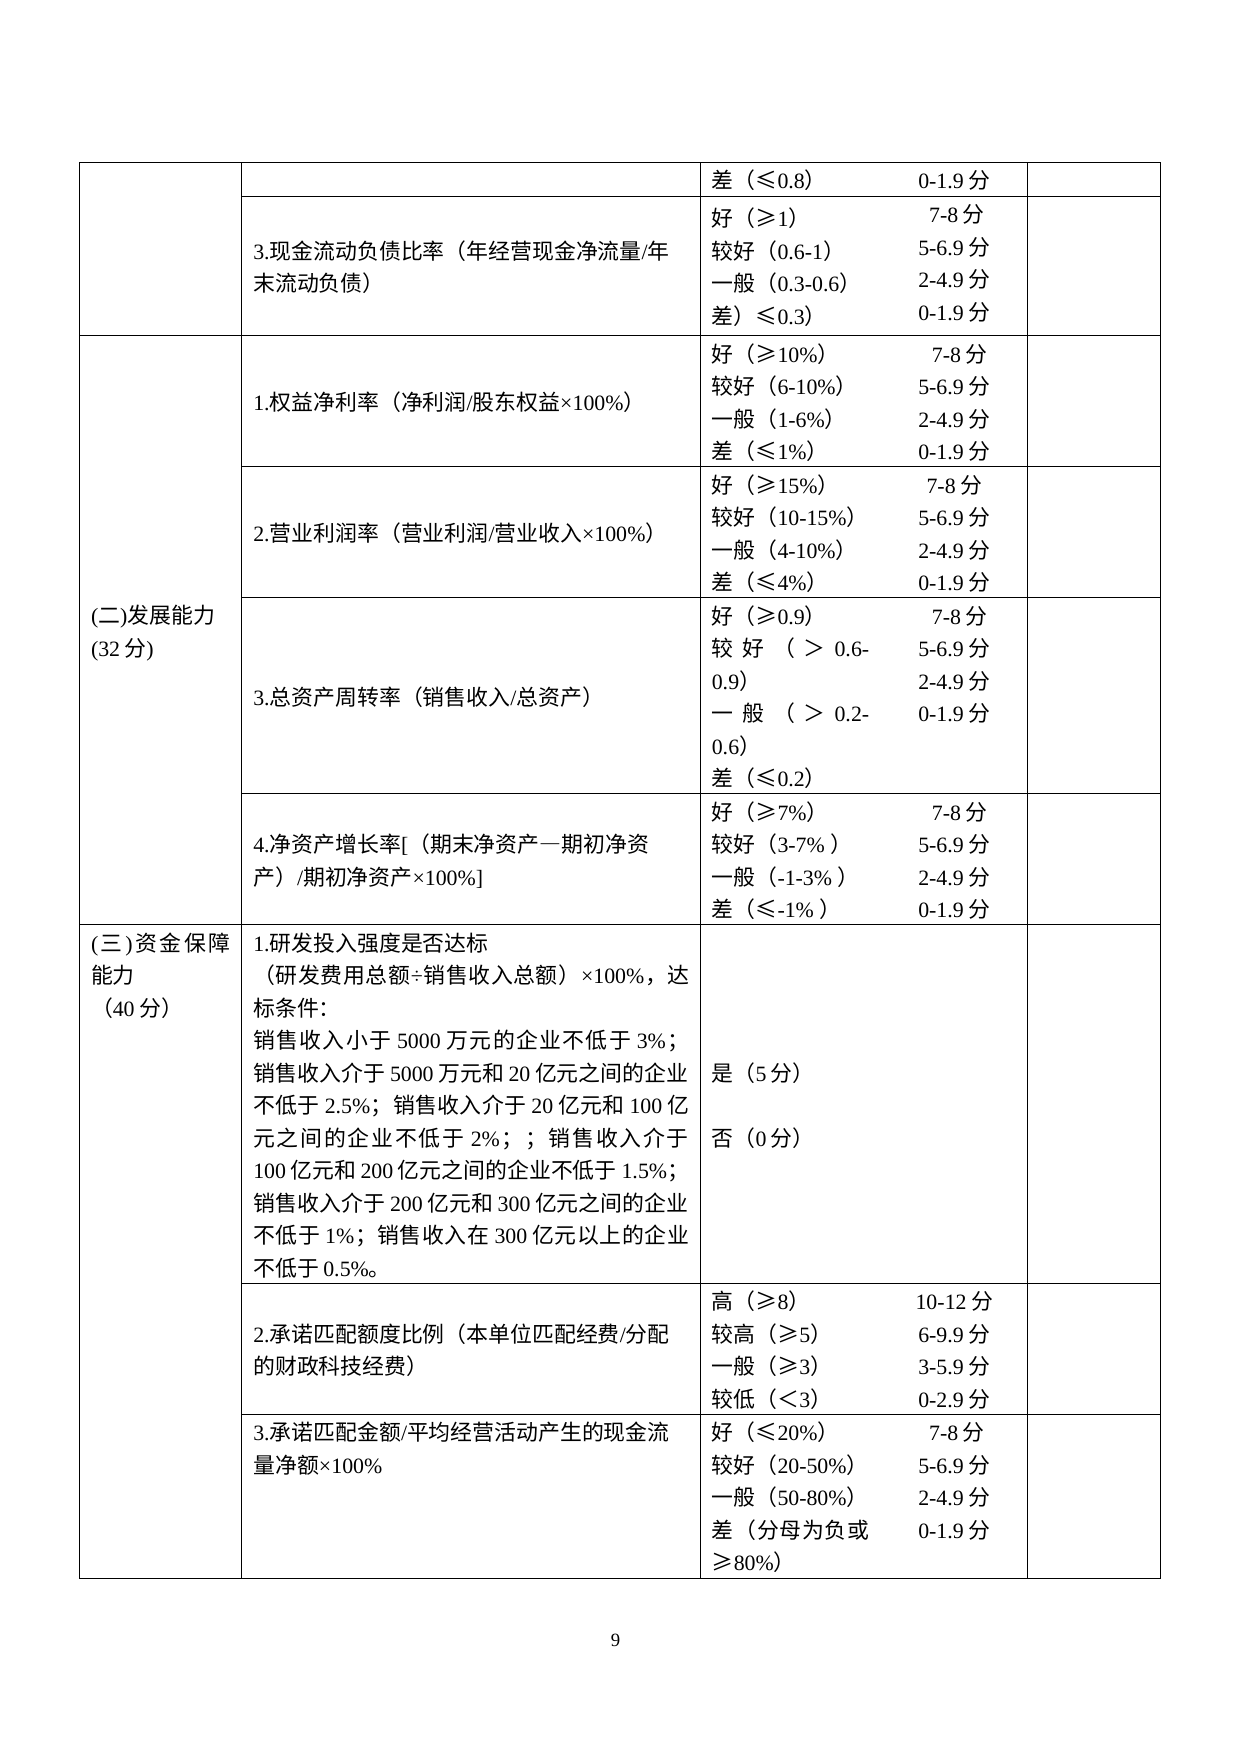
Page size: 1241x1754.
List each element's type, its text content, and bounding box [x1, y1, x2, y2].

table_cell [1028, 1415, 1160, 1577]
table_cell 3.现金流动负债比率（年经营现金净流量/年末流动负债） [242, 197, 700, 335]
table_cell 好（≥7%） 较好（3-7% ） 一般（-1-3% ） 差（≤-1% ） [701, 794, 880, 924]
table_cell [1028, 336, 1160, 466]
table_cell [1028, 163, 1160, 196]
table_cell 2.营业利润率（营业利润/营业收入×100%） [242, 467, 700, 597]
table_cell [701, 163, 880, 196]
table_cell (二)发展能力 (32分) [80, 336, 241, 924]
table_cell [1028, 794, 1160, 924]
table_cell 7-8分 5-6.9分 2-4.9分 0-1.9分 [880, 1415, 1027, 1577]
table_cell [1028, 197, 1160, 335]
table_cell 7-8分 5-6.9分 2-4.9分 0-1.9分 [880, 336, 1027, 466]
table_cell 好（≤20%） 较好（20-50%） 一般（50-80%） 差（分母为负或≥80%） [701, 1415, 880, 1577]
table_cell [1028, 598, 1160, 793]
table_cell 7-8分 5-6.9分 2-4.9分 0-1.9分 [880, 598, 1027, 793]
table_cell 好（≥10%） 较好（6-10%） 一般（1-6%） 差（≤1%） [701, 336, 880, 466]
table_cell [1028, 925, 1160, 1283]
table_cell 2.承诺匹配额度比例（本单位匹配经费/分配的财政科技经费） [242, 1284, 700, 1414]
table_cell 10-12分 6-9.9分 3-5.9分 0-2.9分 [880, 1284, 1027, 1414]
table_cell [880, 925, 1027, 1283]
table_cell (三)资金保障能力 （40分） [80, 925, 241, 1577]
table_cell 好（≥0.9） 较好（＞0.6-0.9） 一般（＞0.2-0.6） 差（≤0.2） [701, 598, 880, 793]
table_cell 3.总资产周转率（销售收入/总资产） [242, 598, 700, 793]
table_cell 高（≥8） 较高（≥5） 一般（≥3） 较低（＜3） [701, 1284, 880, 1414]
table_cell 好（≥15%） 较好（10-15%） 一般（4-10%） 差（≤4%） [701, 467, 880, 597]
table_cell [1028, 1284, 1160, 1414]
table_cell 是（5分） 否（0分） [701, 925, 880, 1283]
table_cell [880, 163, 1027, 196]
table_cell 好（≥1） 较好（0.6-1） 一般（0.3-0.6） 差）≤0.3） [701, 197, 880, 335]
table_cell 3.承诺匹配金额/平均经营活动产生的现金流量净额×100% [242, 1415, 700, 1577]
table_cell 7-8分 5-6.9分 2-4.9分 0-1.9分 [880, 197, 1027, 335]
table_cell 7-8分 5-6.9分 2-4.9分 0-1.9分 [880, 794, 1027, 924]
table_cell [242, 163, 700, 196]
table_cell 1.权益净利率（净利润/股东权益×100%） [242, 336, 700, 466]
table_cell 1.研发投入强度是否达标 （研发费用总额÷销售收入总额）×100%，达标条件： 销售收入小于5000万元的企业不低于3%；销售收入介于5000万元和20亿元之间的企业不低于2.5%；销售收入介于20亿元和100亿元之间的企业不低于2%；；销售收入介于100亿元和200亿元之间的企业不低于1.5%；销售收入介于200亿元和300亿元之间的企业不低于1%；销售收入在300亿元以上的企业不低于0.5%。 [242, 925, 700, 1283]
table_cell [1028, 467, 1160, 597]
table_cell 4.净资产增长率[（期末净资产—期初净资产）/期初净资产×100%] [242, 794, 700, 924]
table_cell 7-8分 5-6.9分 2-4.9分 0-1.9分 [880, 467, 1027, 597]
